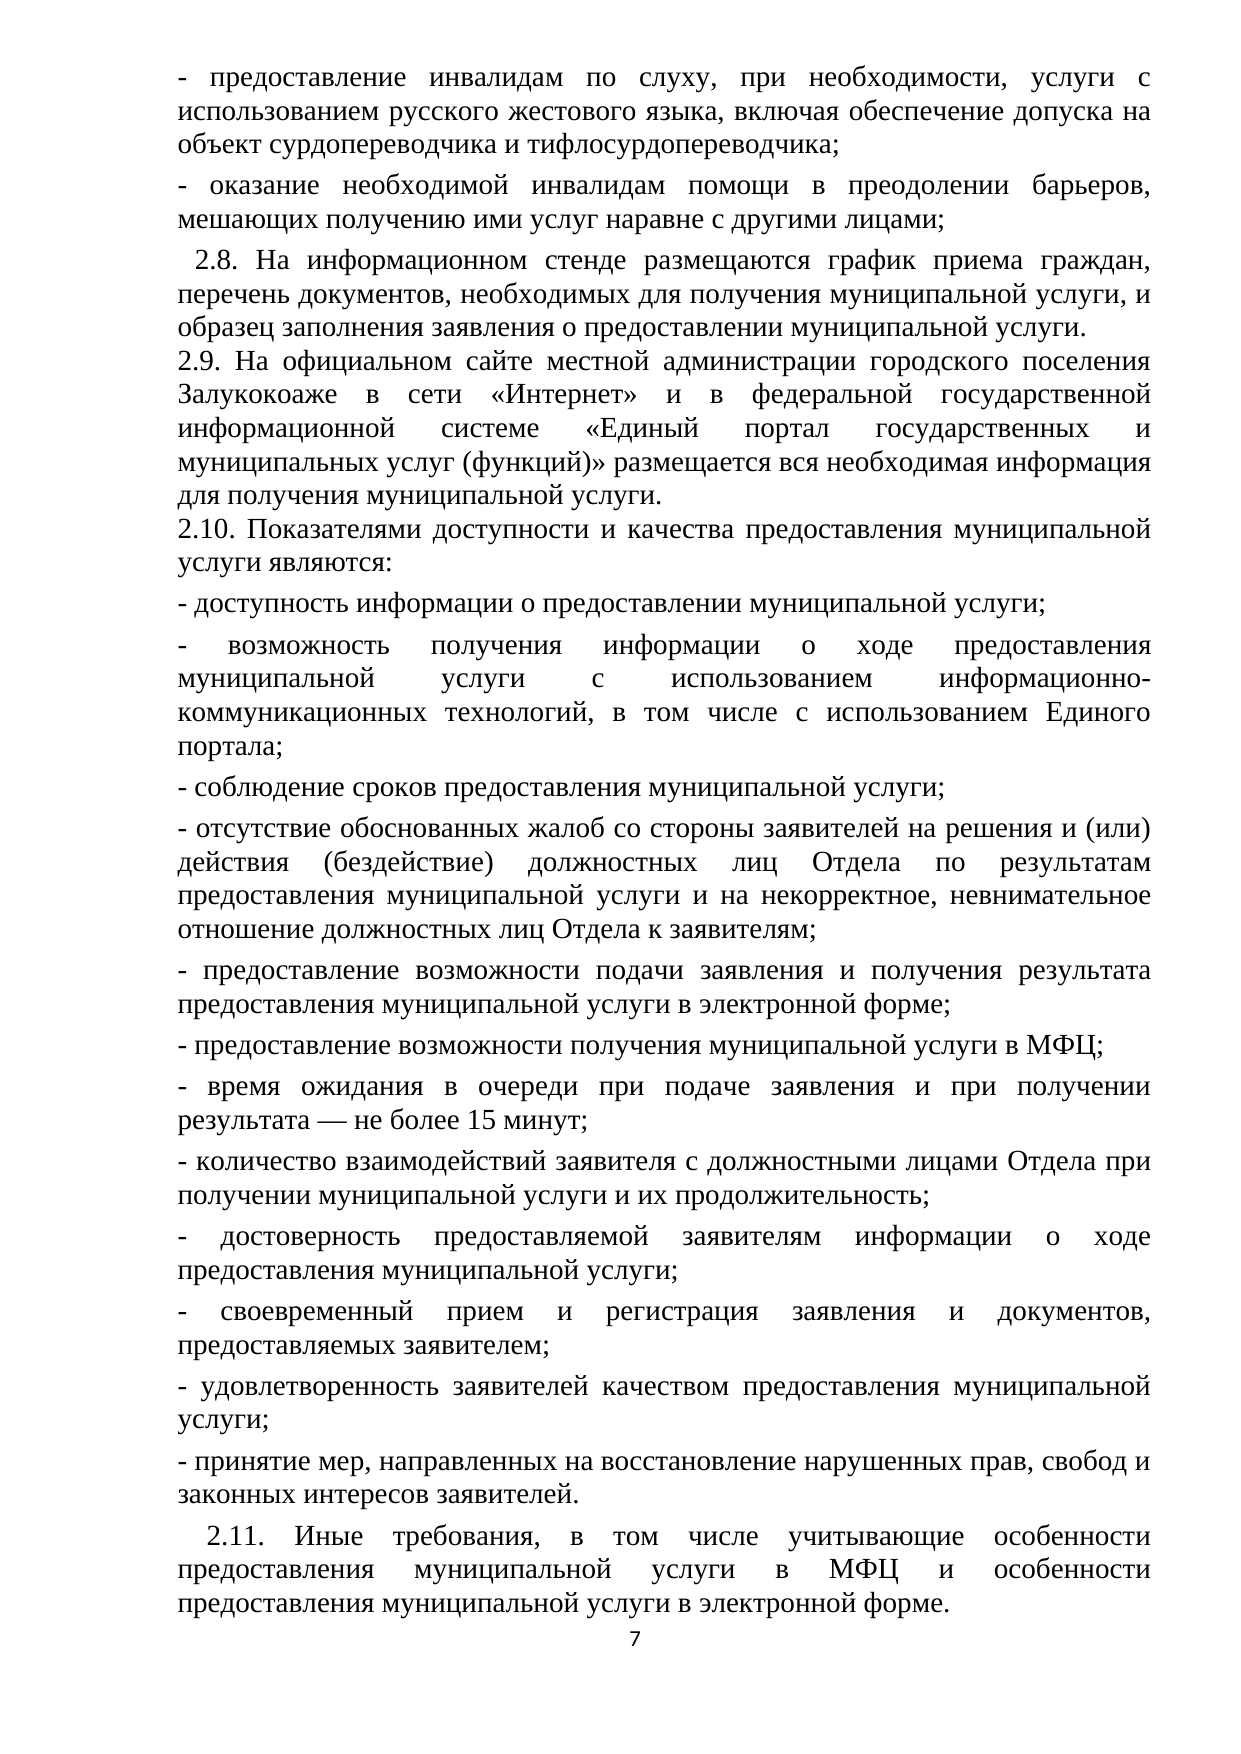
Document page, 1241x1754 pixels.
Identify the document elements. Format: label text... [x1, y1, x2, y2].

text - предоставление возможности получения муниципальной услуги в МФЦ; [177, 1027, 1152, 1061]
text - оказание необходимой инвалидам помощи в преодолении барьеров, мешающих получению ими услуг наравне с другими лицами; [177, 167, 1152, 234]
text - достоверность предоставляемой заявителям информации о ходе предоставления муниципальной услуги; [177, 1218, 1152, 1285]
text - соблюдение сроков предоставления муниципальной услуги; [177, 769, 1152, 802]
text - возможность получения информации о ходе предоставления муниципальной услуги с использованием информационно-коммуникационных технологий, в том числе с использованием Единого портала; [177, 627, 1152, 761]
text - своевременный прием и регистрация заявления и документов, предоставляемых заявителем; [177, 1293, 1152, 1360]
text 2.11. Иные требования, в том числе учитывающие особенности предоставления муниципальной услуги в МФЦ и особенности предоставления муниципальной услуги в электронной форме. [177, 1518, 1152, 1618]
text - время ожидания в очереди при подаче заявления и при получении результата — не более 15 минут; [177, 1068, 1152, 1136]
text - предоставление инвалидам по слуху, при необходимости, услуги с использованием русского жестового языка, включая обеспечение допуска на объект сурдопереводчика и тифлосурдопереводчика; [177, 59, 1152, 160]
text - удовлетворенность заявителей качеством предоставления муниципальной услуги; [177, 1368, 1152, 1435]
text - принятие мер, направленных на восстановление нарушенных прав, свобод и законных интересов заявителей. [177, 1443, 1152, 1510]
text - предоставление возможности подачи заявления и получения результата предоставления муниципальной услуги в электронной форме; [177, 952, 1152, 1019]
text - отсутствие обоснованных жалоб со стороны заявителей на решения и (или) действия (бездействие) должностных лиц Отдела по результатам предоставления муниципальной услуги и на некорректное, невнимательное отношение должностных лиц Отдела к заявителям; [177, 810, 1152, 944]
text - количество взаимодействий заявителя с должностными лицами Отдела при получении муниципальной услуги и их продолжительность; [177, 1143, 1152, 1211]
text 2.8. На информационном стенде размещаются график приема граждан, перечень документов, необходимых для получения муниципальной услуги, и образец заполнения заявления о предоставлении муниципальной услуги. [177, 242, 1152, 343]
text - доступность информации о предоставлении муниципальной услуги; [177, 586, 1152, 619]
text 2.10. Показателями доступности и качества предоставления муниципальной услуги являются: [177, 511, 1152, 578]
text 2.9. На официальном сайте местной администрации городского поселения Залукокоаже в сети «Интернет» и в федеральной государственной информационной системе «Единый портал государственных и муниципальных услуг (функций)» размещается вся необходимая информация для получения муниципальной услуги. [177, 343, 1152, 511]
